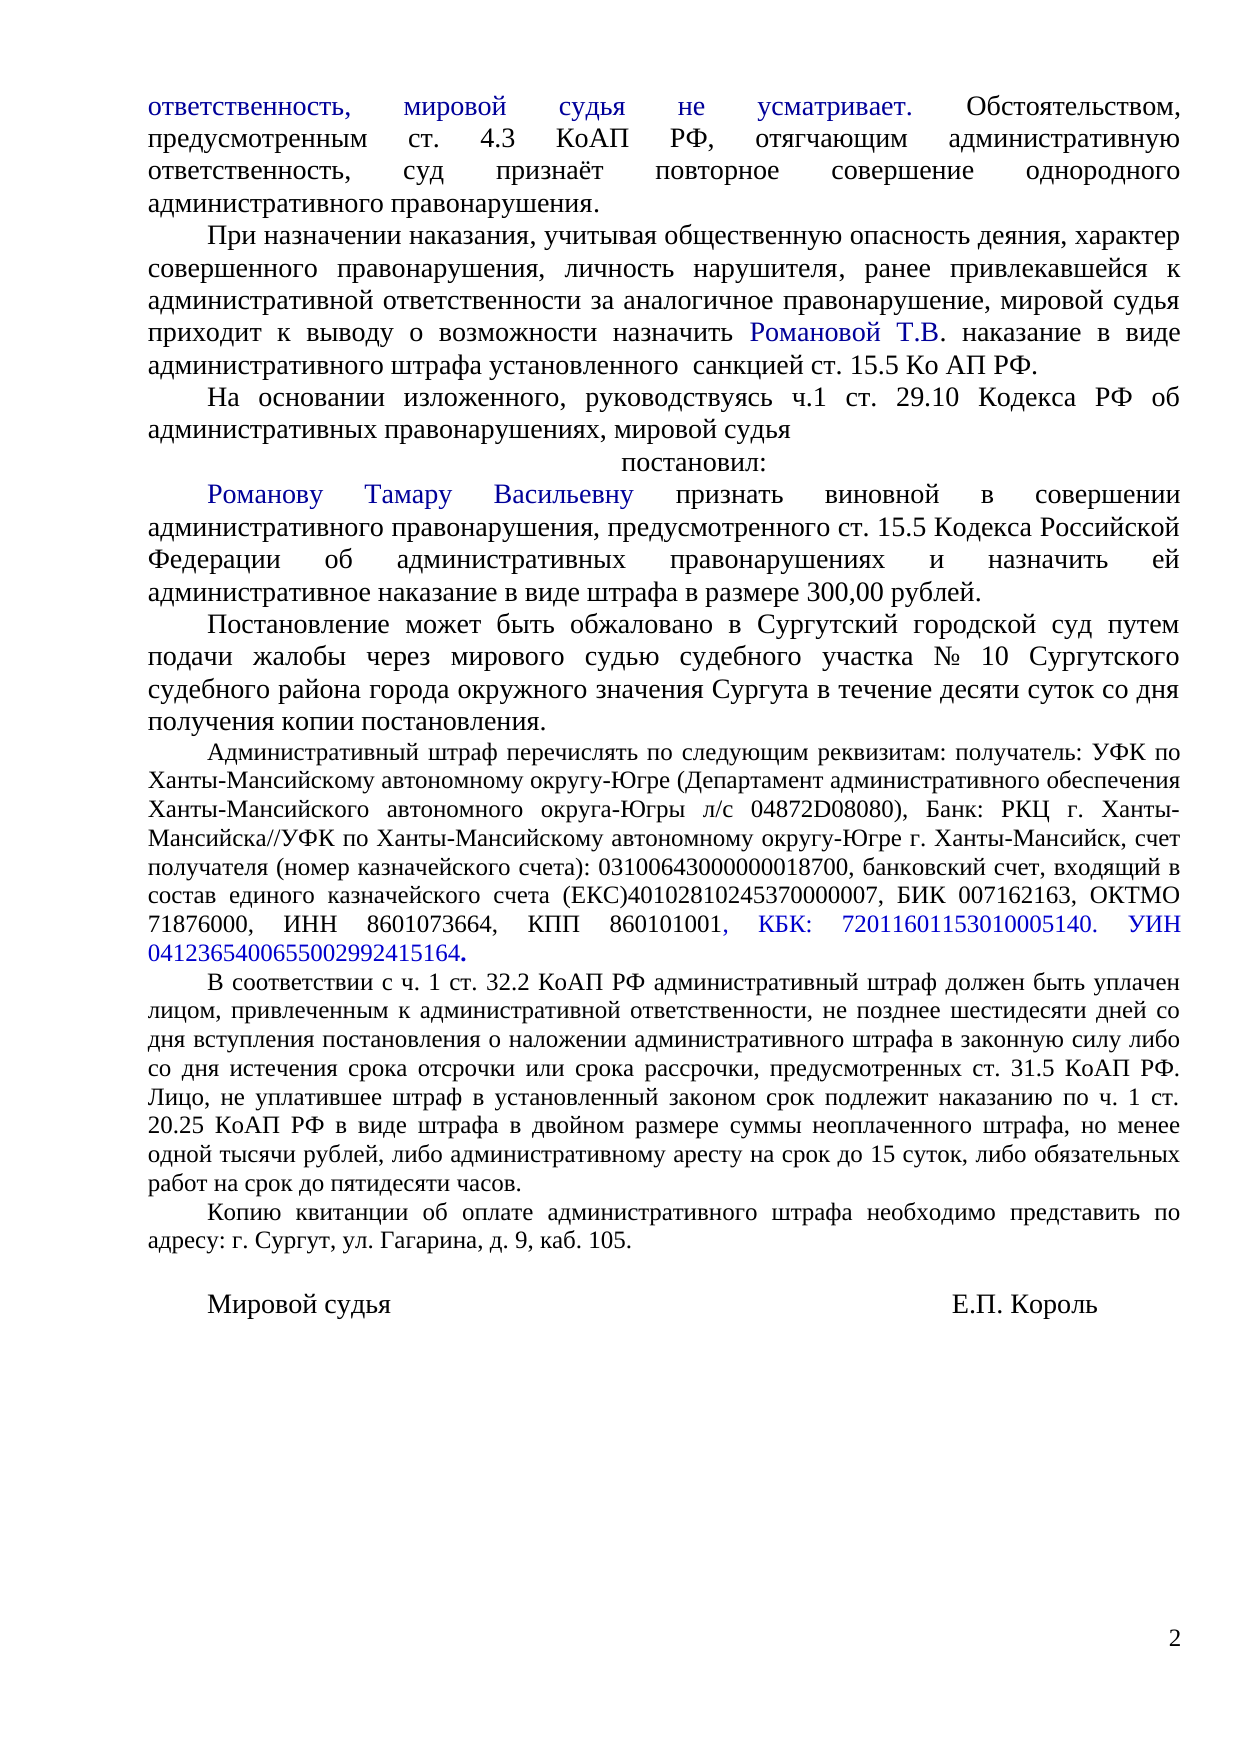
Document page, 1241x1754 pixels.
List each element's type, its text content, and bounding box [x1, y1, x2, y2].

text Копию квитанции об оплате административного штрафа необходимо представить по адресу: г. Сургут, ул. Гагарина, д. 9, каб. 105. [148, 1197, 1181, 1254]
text На основании изложенного, руководствуясь ч.1 ст. 29.10 Кодекса РФ об административных правонарушениях, мировой судья [148, 380, 1181, 445]
text Мировой судья Е.П. Король [148, 1288, 1181, 1320]
text При назначении наказания, учитывая общественную опасность деяния, характер совершенного правонарушения, личность нарушителя, ранее привлекавшейся к административной ответственности за аналогичное правонарушение, мировой судья приходит к выводу о возможности назначить Романовой Т.В. наказание в виде административного штрафа установленного санкцией ст. 15.5 Ко АП РФ. [148, 218, 1181, 380]
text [148, 89, 1181, 218]
text Романову Тамару Васильевну признать виновной в совершении административного правонарушения, предусмотренного ст. 15.5 Кодекса Российской Федерации об административных правонарушениях и назначить ей административное наказание в виде штрафа в размере 300,00 рублей. [148, 477, 1181, 607]
text постановил: [148, 445, 1181, 477]
text Административный штраф перечислять по следующим реквизитам: получатель: УФК по Ханты-Мансийскому автономному округу-Югре (Департамент административного обеспечения Ханты-Мансийского автономного округа-Югры л/с 04872D08080), Банк: РКЦ г. Ханты-Мансийска//УФК по Ханты-Мансийскому автономному округу-Югре г. Ханты-Мансийск, счет получателя (номер казначейского счета): 03100643000000018700, банковский счет, входящий в состав единого казначейского счета (ЕКС)40102810245370000007, БИК 007162163, ОКТМО 71876000, ИНН 8601073664, КПП 860101001, КБК: 72011601153010005140. УИН 0412365400655002992415164. [148, 737, 1181, 967]
text Постановление может быть обжаловано в Сургутский городской суд путем подачи жалобы через мирового судью судебного участка № 10 Сургутского судебного района города окружного значения Сургута в течение десяти суток со дня получения копии постановления. [148, 607, 1181, 737]
text В соответствии с ч. 1 ст. 32.2 КоАП РФ административный штраф должен быть уплачен лицом, привлеченным к административной ответственности, не позднее шестидесяти дней со дня вступления постановления о наложении административного штрафа в законную силу либо со дня истечения срока отсрочки или срока рассрочки, предусмотренных ст. 31.5 КоАП РФ. Лицо, не уплатившее штраф в установленный законом срок подлежит наказанию по ч. 1 ст. 20.25 КоАП РФ в виде штрафа в двойном размере суммы неоплаченного штрафа, но менее одной тысячи рублей, либо административному аресту на срок до 15 суток, либо обязательных работ на срок до пятидесяти часов. [148, 967, 1181, 1197]
